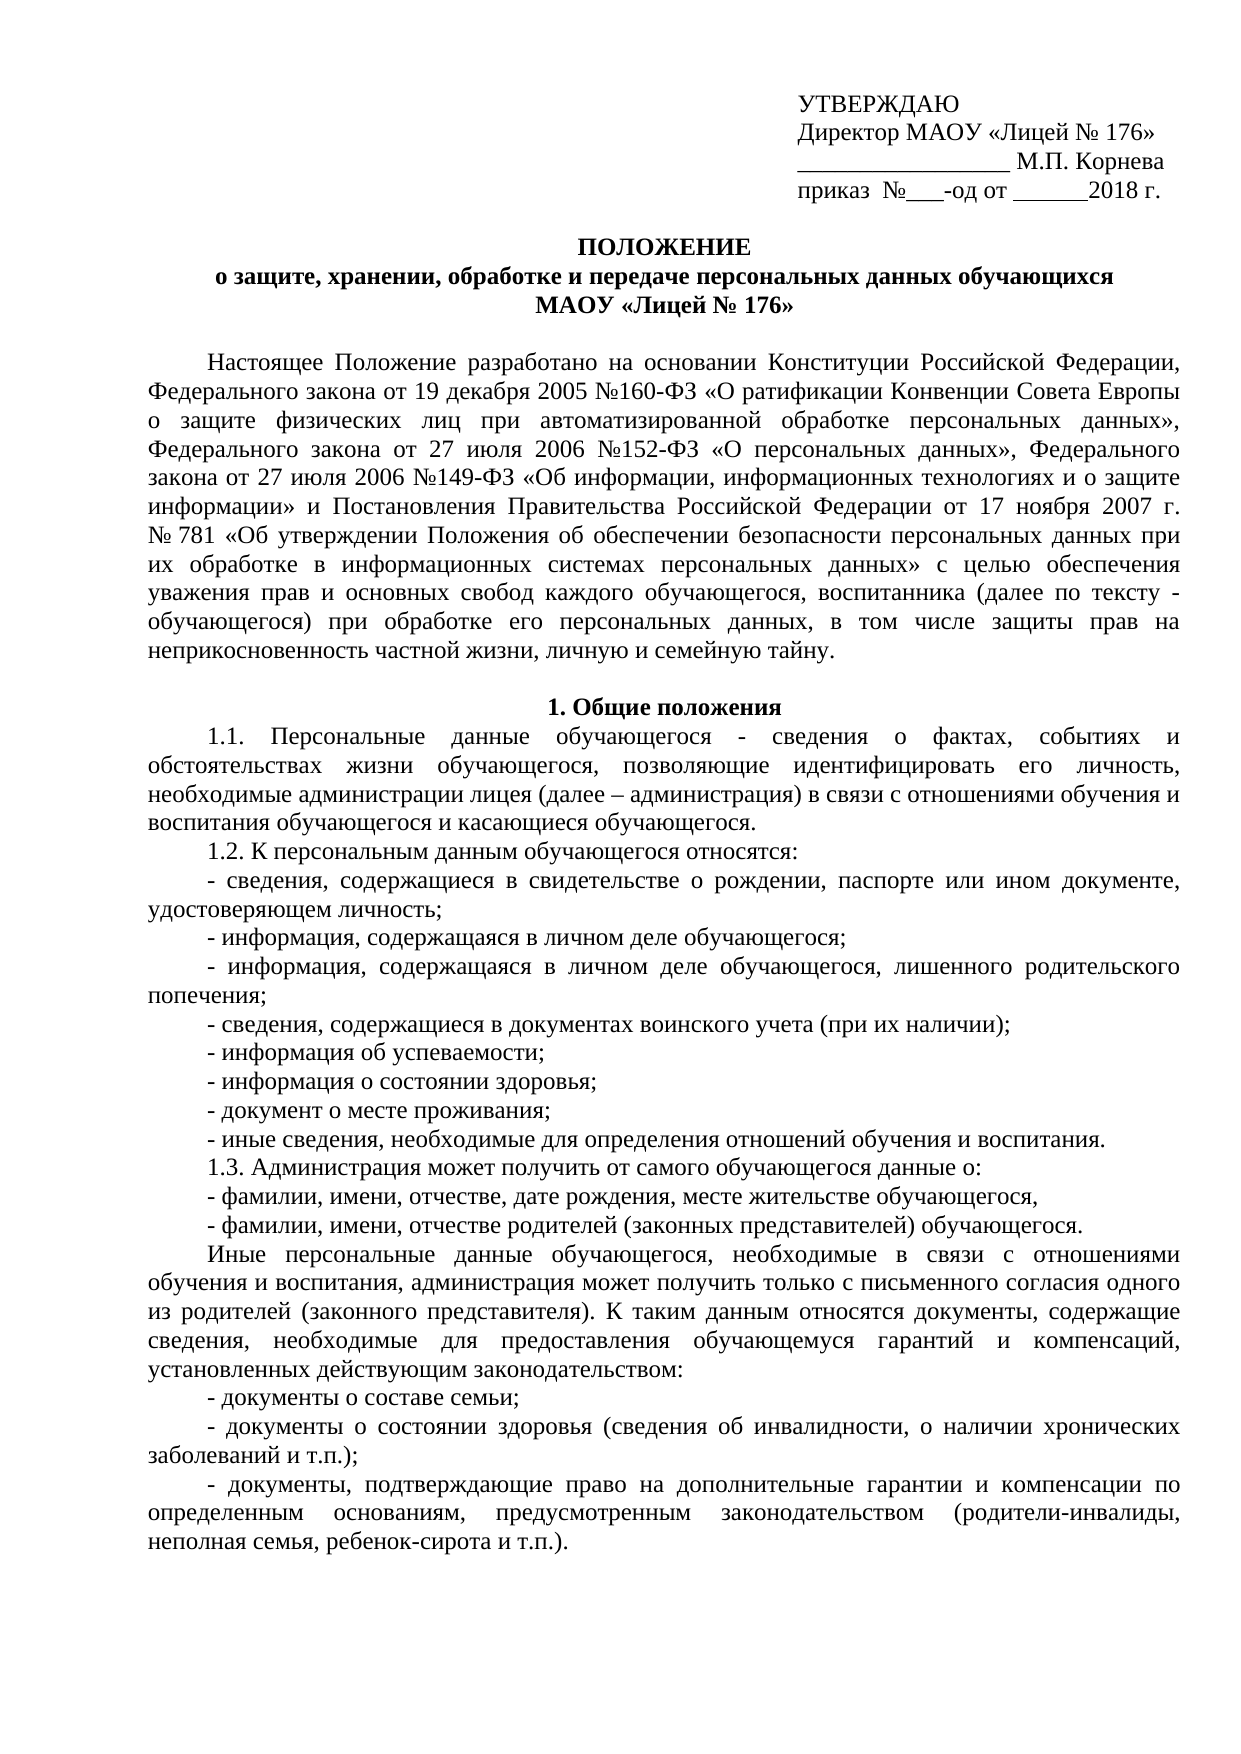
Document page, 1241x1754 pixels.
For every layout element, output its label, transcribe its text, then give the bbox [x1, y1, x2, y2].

text о защите, хранении, обработке и передаче персональных данных обучающихся [148, 261, 1181, 290]
text приказ №___-од от 2018 г. [797, 175, 1181, 204]
text Настоящее Положение разработано на основании Конституции Российской Федерации, Федерального закона от 19 декабря 2005 №160-ФЗ «О ратификации Конвенции Совета Европы о защите физических лиц при автоматизированной обработке персональных данных», Федерального закона от 27 июля 2006 №152-ФЗ «О персональных данных», Федерального закона от 27 июля 2006 №149-ФЗ «Об информации, информационных технологиях и о защите информации» и Постановления Правительства Российской Федерации от 17 ноября . № 781 «Об утверждении Положения об обеспечении безопасности персональных данных при их обработке в информационных системах персональных данных» с целью обеспечения уважения прав и основных свобод каждого обучающегося, воспитанника (далее по тексту - обучающегося) при обработке его персональных данных, в том числе защиты прав на неприкосновенность частной жизни, личную и семейную тайну. [148, 347, 1181, 664]
text 1.3. Администрация может получить от самого обучающегося данные о: [148, 1152, 1181, 1181]
text - документы о составе семьи; [148, 1382, 1181, 1411]
text Иные персональные данные обучающегося, необходимые в связи с отношениями обучения и воспитания, администрация может получить только с письменного согласия одного из родителей (законного представителя). К таким данным относятся документы, содержащие сведения, необходимые для предоставления обучающемуся гарантий и компенсаций, установленных действующим законодательством: [148, 1239, 1181, 1382]
text - информация о состоянии здоровья; [148, 1066, 1181, 1095]
text УТВЕРЖДАЮ [797, 89, 1181, 117]
text 1.2. К персональным данным обучающегося относятся: [148, 836, 1181, 865]
text Директор МАОУ «Лицей № 176» [797, 117, 1181, 146]
text 1.1. Персональные данные обучающегося - сведения о фактах, событиях и обстоятельствах жизни обучающегося, позволяющие идентифицировать его личность, необходимые администрации лицея (далее – администрация) в связи с отношениями обучения и воспитания обучающегося и касающиеся обучающегося. [148, 721, 1181, 836]
text - фамилии, имени, отчестве родителей (законных представителей) обучающегося. [148, 1210, 1181, 1239]
text - информация об успеваемости; [148, 1037, 1181, 1066]
text - сведения, содержащиеся в свидетельстве о рождении, паспорте или ином документе, удостоверяющем личность; [148, 865, 1181, 922]
text - иные сведения, необходимые для определения отношений обучения и воспитания. [148, 1124, 1181, 1152]
text - информация, содержащаяся в личном деле обучающегося; [148, 922, 1181, 951]
text - информация, содержащаяся в личном деле обучающегося, лишенного родительского попечения; [148, 951, 1181, 1009]
text - документ о месте проживания; [148, 1095, 1181, 1124]
text ПОЛОЖЕНИЕ [148, 232, 1181, 261]
text - сведения, содержащиеся в документах воинского учета (при их наличии); [148, 1009, 1181, 1037]
text _________________ М.П. Корнева [797, 146, 1181, 175]
text - фамилии, имени, отчестве, дате рождения, месте жительстве обучающегося, [148, 1181, 1181, 1210]
text - документы о состоянии здоровья (сведения об инвалидности, о наличии хронических заболеваний и т.п.); [148, 1411, 1181, 1469]
text 1. Общие положения [148, 692, 1181, 721]
text - документы, подтверждающие право на дополнительные гарантии и компенсации по определенным основаниям, предусмотренным законодательством (родители-инвалиды, неполная семья, ребенок-сирота и т.п.). [148, 1469, 1181, 1555]
text МАОУ «Лицей № 176» [148, 290, 1181, 319]
